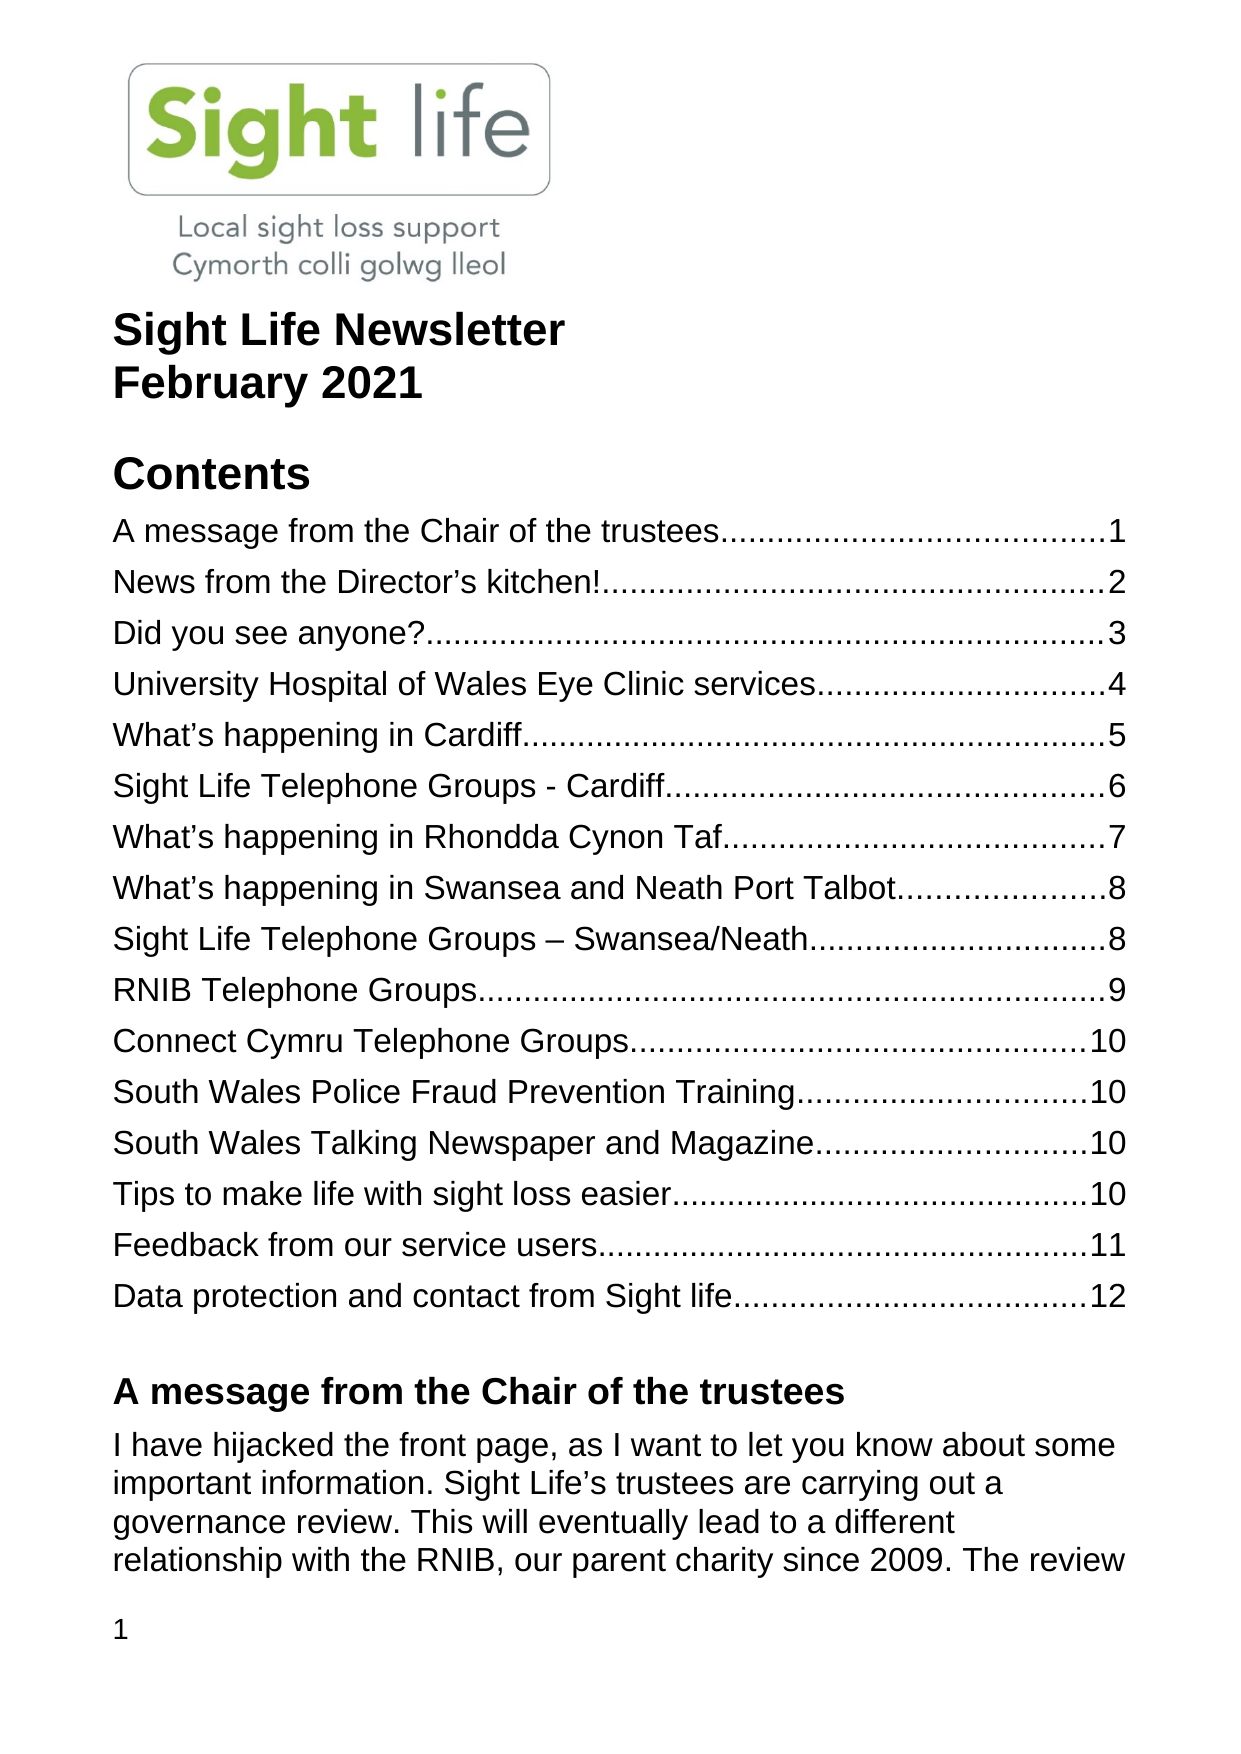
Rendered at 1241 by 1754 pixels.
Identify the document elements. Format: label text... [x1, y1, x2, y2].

text South Wales Talking Newspaper and Magazine 10 [112, 1123, 1128, 1161]
subtitle Sight Life Newsletter [112, 302, 1128, 355]
text What’s happening in Cardiff 5 [112, 715, 1128, 754]
text Sight Life Telephone Groups - Cardiff 6 [112, 766, 1128, 805]
text Tips to make life with sight loss easier 10 [112, 1174, 1128, 1212]
text Data protection and contact from Sight life 12 [112, 1276, 1128, 1314]
text Sight Life Telephone Groups – Swansea/Neath 8 [112, 919, 1128, 957]
text What’s happening in Swansea and Neath Port Talbot 8 [112, 868, 1128, 907]
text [112, 1425, 1128, 1578]
subtitle Contents [112, 446, 1128, 499]
text Connect Cymru Telephone Groups 10 [112, 1021, 1128, 1059]
text Feedback from our service users 11 [112, 1225, 1128, 1263]
text Did you see anyone? 3 [112, 613, 1128, 652]
text South Wales Police Fraud Prevention Training 10 [112, 1072, 1128, 1110]
text University Hospital of Wales Eye Clinic services 4 [112, 664, 1128, 703]
text What’s happening in Rhondda Cynon Taf 7 [112, 817, 1128, 856]
text RNIB Telephone Groups 9 [112, 970, 1128, 1008]
text A message from the Chair of the trustees 1 [112, 512, 1128, 550]
subtitle A message from the Chair of the trustees [112, 1369, 1128, 1412]
text News from the Director’s kitchen! 2 [112, 562, 1128, 601]
picture [112, 44, 567, 295]
subtitle February 2021 [112, 355, 1128, 408]
